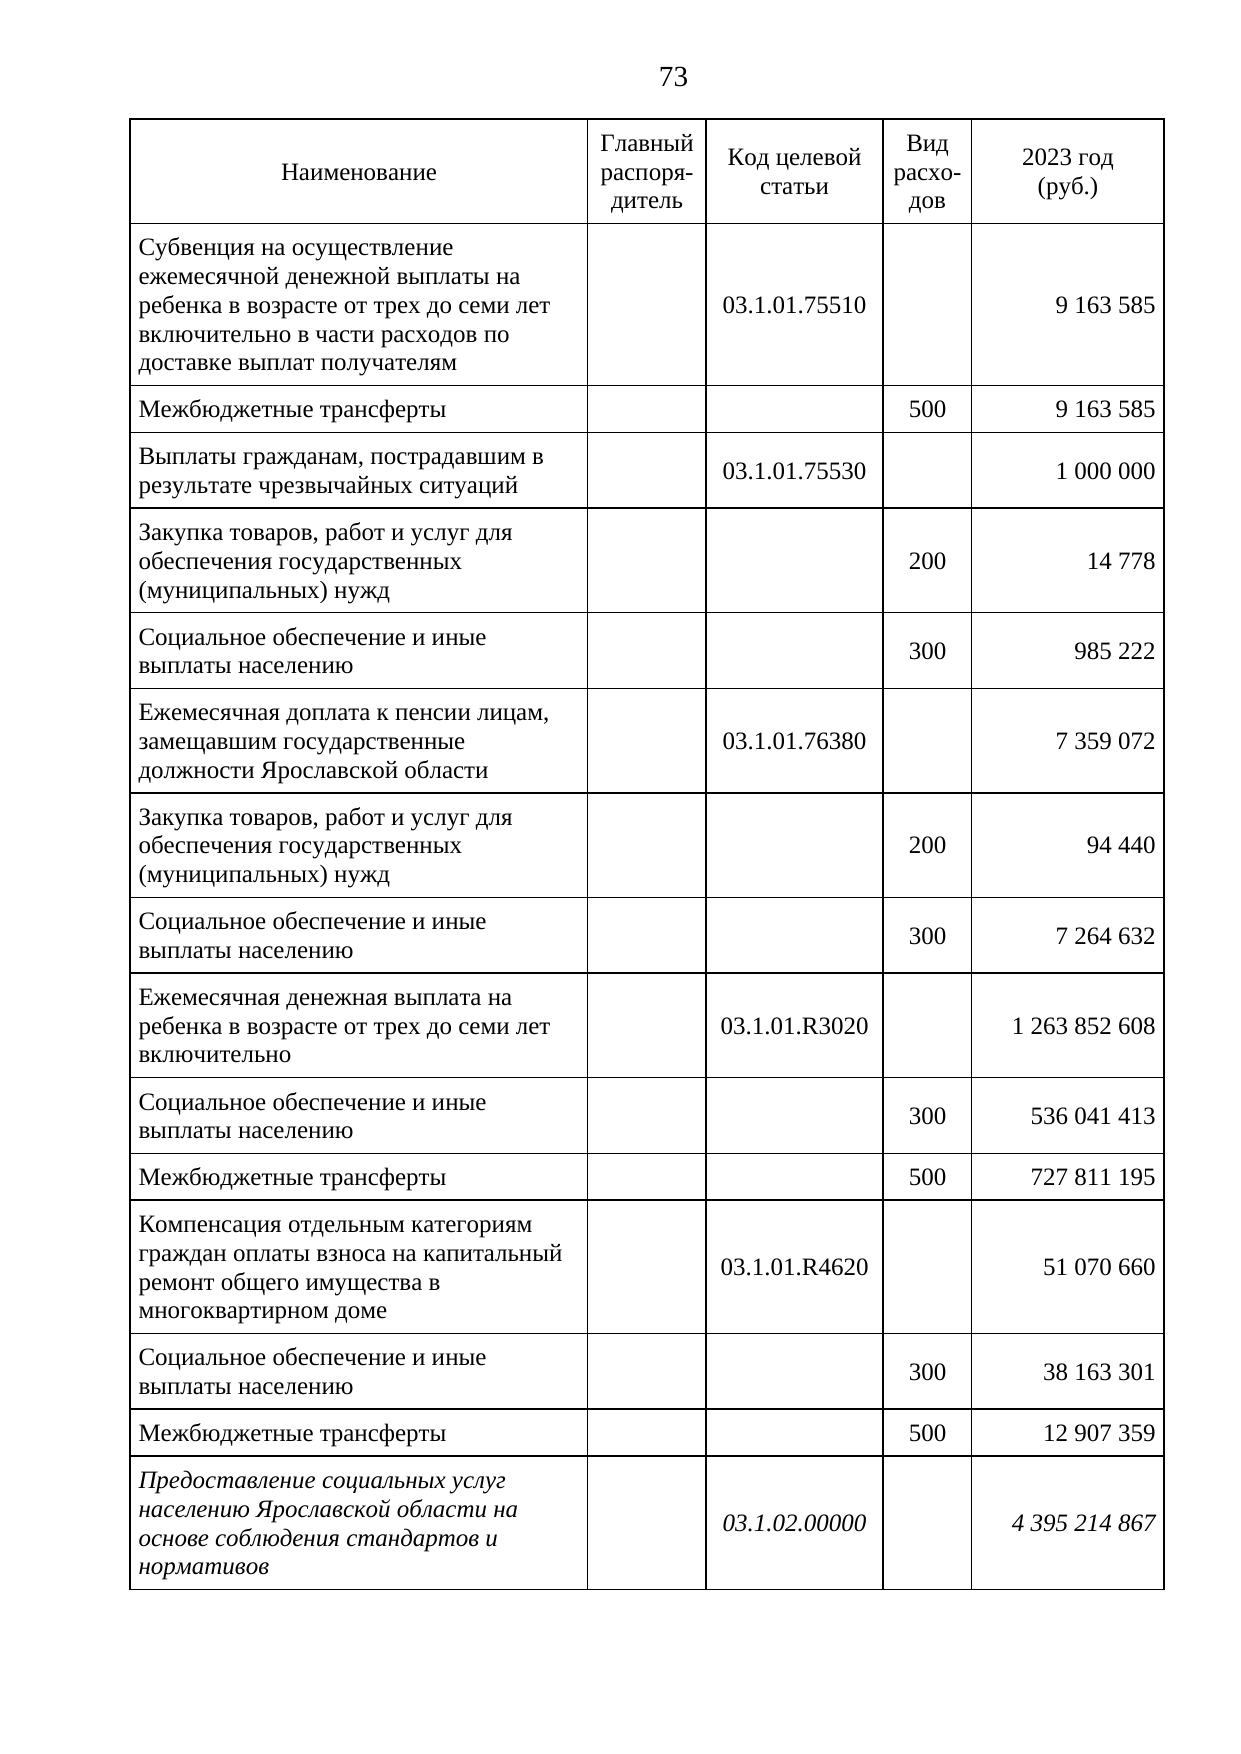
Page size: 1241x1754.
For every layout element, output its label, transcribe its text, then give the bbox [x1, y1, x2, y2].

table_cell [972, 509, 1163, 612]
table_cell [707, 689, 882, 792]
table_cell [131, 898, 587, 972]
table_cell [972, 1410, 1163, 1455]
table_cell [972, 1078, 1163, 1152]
table_header Наименование [131, 120, 587, 223]
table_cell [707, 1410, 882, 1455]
table_header Вид расхо-дов [884, 120, 971, 223]
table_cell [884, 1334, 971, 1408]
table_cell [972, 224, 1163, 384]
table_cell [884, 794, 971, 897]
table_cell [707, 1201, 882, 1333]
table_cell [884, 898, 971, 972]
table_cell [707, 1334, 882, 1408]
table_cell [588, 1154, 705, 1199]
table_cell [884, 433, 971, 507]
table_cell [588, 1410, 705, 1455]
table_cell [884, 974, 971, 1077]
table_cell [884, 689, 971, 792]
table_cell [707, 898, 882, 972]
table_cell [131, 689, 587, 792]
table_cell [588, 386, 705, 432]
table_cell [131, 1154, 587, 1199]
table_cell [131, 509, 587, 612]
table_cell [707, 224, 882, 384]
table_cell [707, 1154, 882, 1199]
table_header Код целевой статьи [707, 120, 882, 223]
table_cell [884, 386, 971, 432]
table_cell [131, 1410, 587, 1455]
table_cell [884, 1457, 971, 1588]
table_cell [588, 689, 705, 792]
table_header Главный распоря-дитель [588, 120, 705, 223]
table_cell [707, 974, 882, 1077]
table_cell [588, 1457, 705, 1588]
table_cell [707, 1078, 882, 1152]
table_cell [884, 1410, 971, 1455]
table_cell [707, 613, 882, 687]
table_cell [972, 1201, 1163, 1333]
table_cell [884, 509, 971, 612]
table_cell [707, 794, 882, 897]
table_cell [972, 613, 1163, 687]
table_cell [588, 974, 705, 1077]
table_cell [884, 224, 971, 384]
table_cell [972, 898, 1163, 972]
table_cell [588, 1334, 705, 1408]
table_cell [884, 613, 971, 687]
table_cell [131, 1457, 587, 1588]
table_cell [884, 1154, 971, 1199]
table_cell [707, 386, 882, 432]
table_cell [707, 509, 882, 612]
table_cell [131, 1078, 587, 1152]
table_header 2023 год (руб.) [972, 120, 1163, 223]
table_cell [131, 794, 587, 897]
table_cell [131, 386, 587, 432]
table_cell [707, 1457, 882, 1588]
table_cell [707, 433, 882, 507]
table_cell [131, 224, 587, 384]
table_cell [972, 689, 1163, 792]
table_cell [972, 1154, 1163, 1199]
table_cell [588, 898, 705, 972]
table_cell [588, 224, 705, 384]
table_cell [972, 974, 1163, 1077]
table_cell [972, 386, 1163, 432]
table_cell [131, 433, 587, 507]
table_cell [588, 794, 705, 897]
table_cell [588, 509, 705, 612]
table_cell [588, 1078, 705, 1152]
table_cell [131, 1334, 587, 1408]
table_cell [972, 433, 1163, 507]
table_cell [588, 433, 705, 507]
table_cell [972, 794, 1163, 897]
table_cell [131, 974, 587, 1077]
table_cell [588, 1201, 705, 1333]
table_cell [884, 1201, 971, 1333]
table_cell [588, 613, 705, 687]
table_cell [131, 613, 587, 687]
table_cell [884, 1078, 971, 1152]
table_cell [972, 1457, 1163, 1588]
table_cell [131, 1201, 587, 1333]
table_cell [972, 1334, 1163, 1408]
